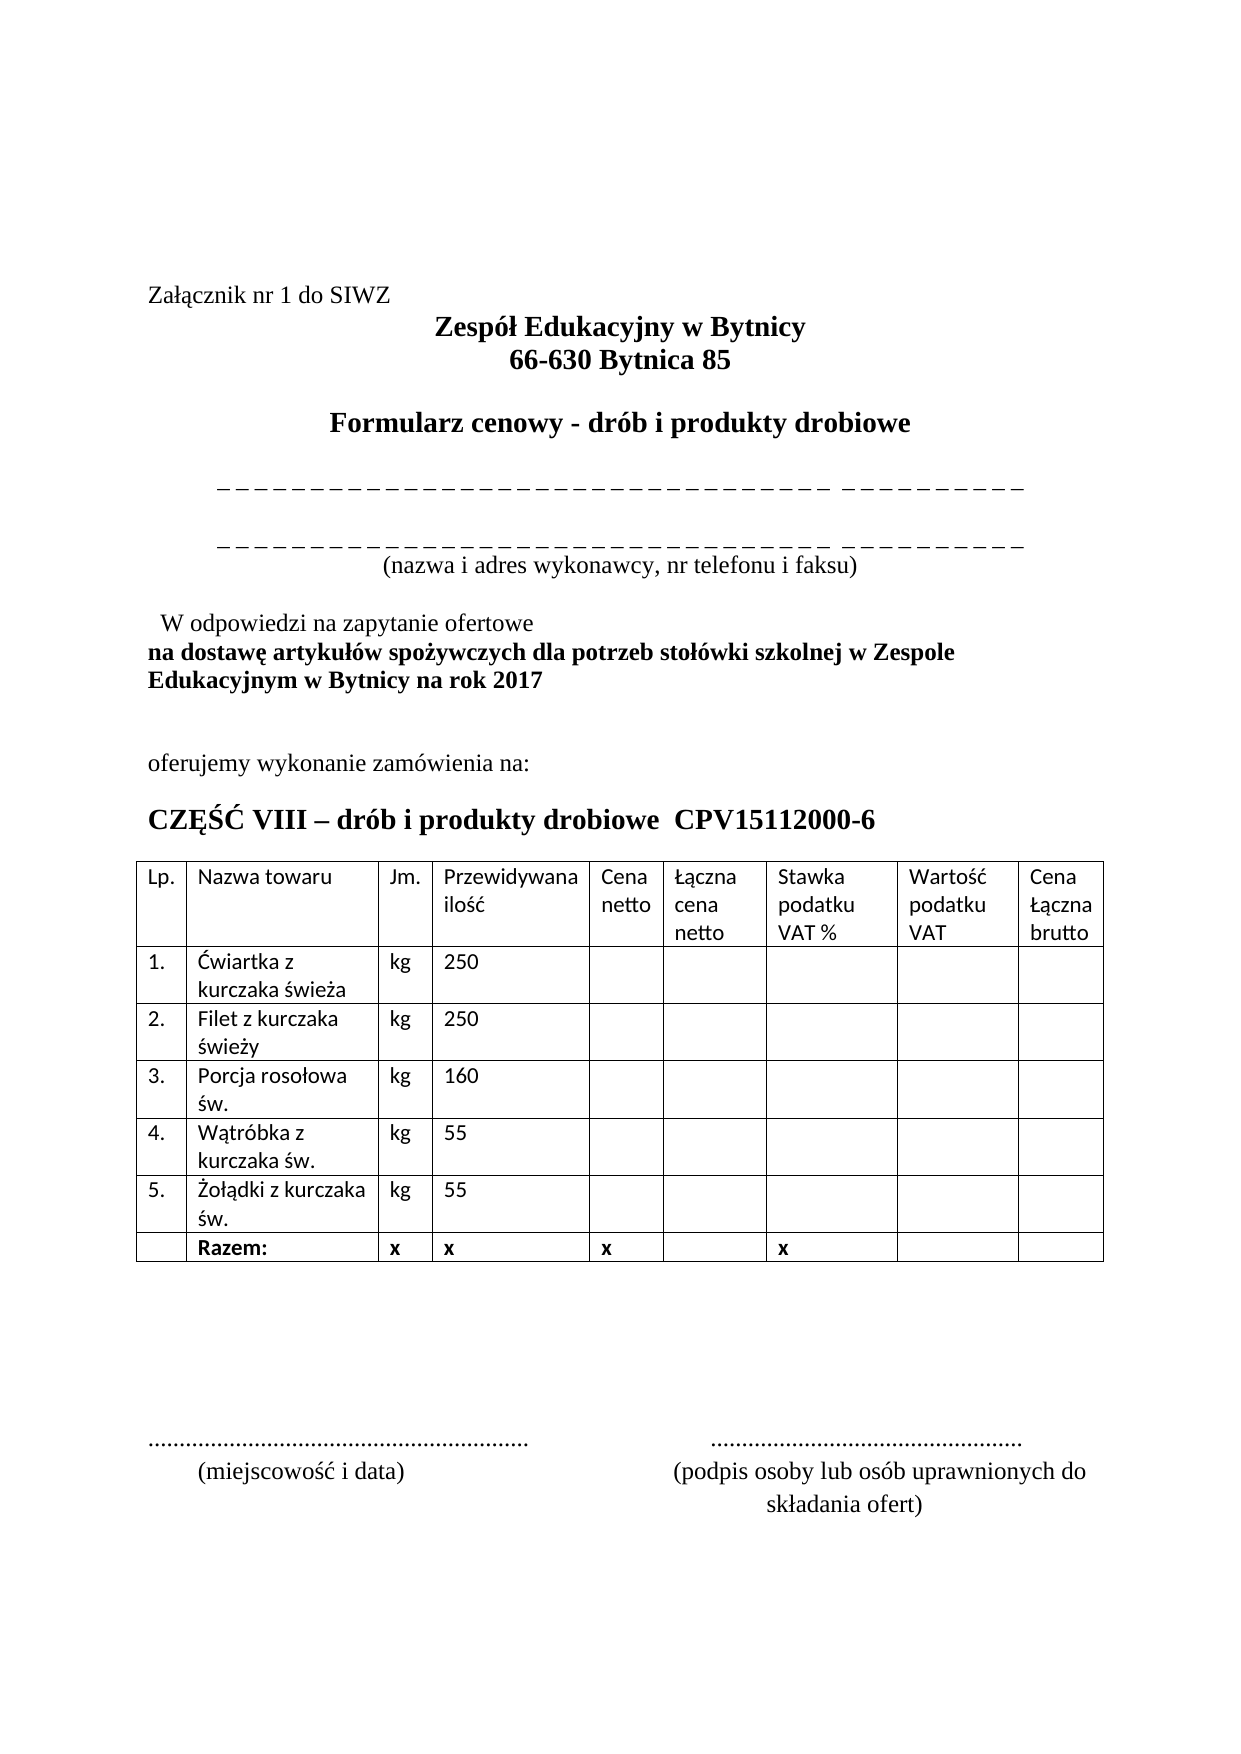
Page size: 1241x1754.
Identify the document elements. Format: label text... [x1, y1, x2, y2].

table_cell kg [379, 1061, 432, 1117]
table_cell [1019, 1233, 1103, 1261]
text _ _ _ _ _ _ _ _ _ _ _ _ _ _ _ _ _ _ _ _ _ _ _ _ _ _ _ _ _ _ _ _ _ _ _ _ _ _ _ _ _ _ _ [148, 464, 1093, 493]
table_cell [590, 1004, 663, 1060]
table_cell kg [379, 947, 432, 1003]
table_cell Ćwiartka z kurczaka świeża [187, 947, 378, 1003]
table_cell [767, 1119, 897, 1174]
text W odpowiedzi na zapytanie ofertowe [148, 608, 1093, 637]
table_cell [898, 1061, 1018, 1117]
table_cell x [433, 1233, 589, 1261]
table_cell [664, 1233, 766, 1261]
table_cell Razem: [187, 1233, 378, 1261]
table_cell 1. [137, 947, 186, 1003]
table_cell 55 [433, 1176, 589, 1232]
text (nazwa i adres wykonawcy, nr telefonu i faksu) [148, 550, 1093, 579]
table_cell 250 [433, 1004, 589, 1060]
table_cell [898, 947, 1018, 1003]
table_header Łączna cena netto [664, 862, 766, 946]
table_cell Filet z kurczaka świeży [187, 1004, 378, 1060]
table_cell kg [379, 1176, 432, 1232]
table_header Jm. [379, 862, 432, 946]
table_cell [898, 1233, 1018, 1261]
table_cell [898, 1176, 1018, 1232]
table_cell [1019, 1061, 1103, 1117]
table_cell Wątróbka z kurczaka św. [187, 1119, 378, 1174]
table_header Stawka podatku VAT % [767, 862, 897, 946]
text Formularz cenowy - drób i produkty drobiowe [148, 405, 1093, 438]
table_cell [1019, 1176, 1103, 1232]
table_cell 5. [137, 1176, 186, 1232]
table_cell [664, 947, 766, 1003]
text 66-630 Bytnica 85 [148, 342, 1093, 376]
table_cell [767, 1176, 897, 1232]
table_cell [664, 1061, 766, 1117]
text CZĘŚĆ VIII – drób i produkty drobiowe CPV15112000-6 [148, 802, 1093, 835]
table_cell [590, 1119, 663, 1174]
table_cell x [767, 1233, 897, 1261]
table_cell Porcja rosołowa św. [187, 1061, 378, 1117]
table_cell Żołądki z kurczaka św. [187, 1176, 378, 1232]
text na dostawę artykułów spożywczych dla potrzeb stołówki szkolnej w Zespole Edukacyjnym w Bytnicy na rok 2017 [148, 637, 1093, 694]
text Załącznik nr 1 do SIWZ [148, 280, 1093, 309]
table_cell 2. [137, 1004, 186, 1060]
table_cell [590, 1061, 663, 1117]
table_cell 4. [137, 1119, 186, 1174]
table_cell [767, 947, 897, 1003]
table_cell kg [379, 1119, 432, 1174]
table_cell [898, 1004, 1018, 1060]
text ............................................................. .................................................. [148, 1423, 1093, 1452]
table_cell [1019, 947, 1103, 1003]
table_cell 55 [433, 1119, 589, 1174]
text Zespół Edukacyjny w Bytnicy [148, 309, 1093, 342]
table_cell 3. [137, 1061, 186, 1117]
table_cell [767, 1061, 897, 1117]
text _ _ _ _ _ _ _ _ _ _ _ _ _ _ _ _ _ _ _ _ _ _ _ _ _ _ _ _ _ _ _ _ _ _ _ _ _ _ _ _ _ _ _ [148, 522, 1093, 550]
text (miejscowość i data) (podpis osoby lub osób uprawnionych do [148, 1456, 1093, 1485]
table_cell 160 [433, 1061, 589, 1117]
table_cell [1019, 1119, 1103, 1174]
text składania ofert) [148, 1489, 1093, 1518]
table_cell x [379, 1233, 432, 1261]
table_cell [1019, 1004, 1103, 1060]
table_header Nazwa towaru [187, 862, 378, 946]
table_cell [767, 1004, 897, 1060]
table_cell [590, 1176, 663, 1232]
table_cell kg [379, 1004, 432, 1060]
table_header Cena Łączna brutto [1019, 862, 1103, 946]
table_header Lp. [137, 862, 186, 946]
table_cell [664, 1176, 766, 1232]
table_header Cena netto [590, 862, 663, 946]
table_cell [137, 1233, 186, 1261]
table_cell [898, 1119, 1018, 1174]
table_header Wartość podatku VAT [898, 862, 1018, 946]
table_cell x [590, 1233, 663, 1261]
table_cell 250 [433, 947, 589, 1003]
table_cell [590, 947, 663, 1003]
table_cell [664, 1119, 766, 1174]
table_cell [664, 1004, 766, 1060]
table_header Przewidywana ilość [433, 862, 589, 946]
text oferujemy wykonanie zamówienia na: [148, 748, 1093, 777]
